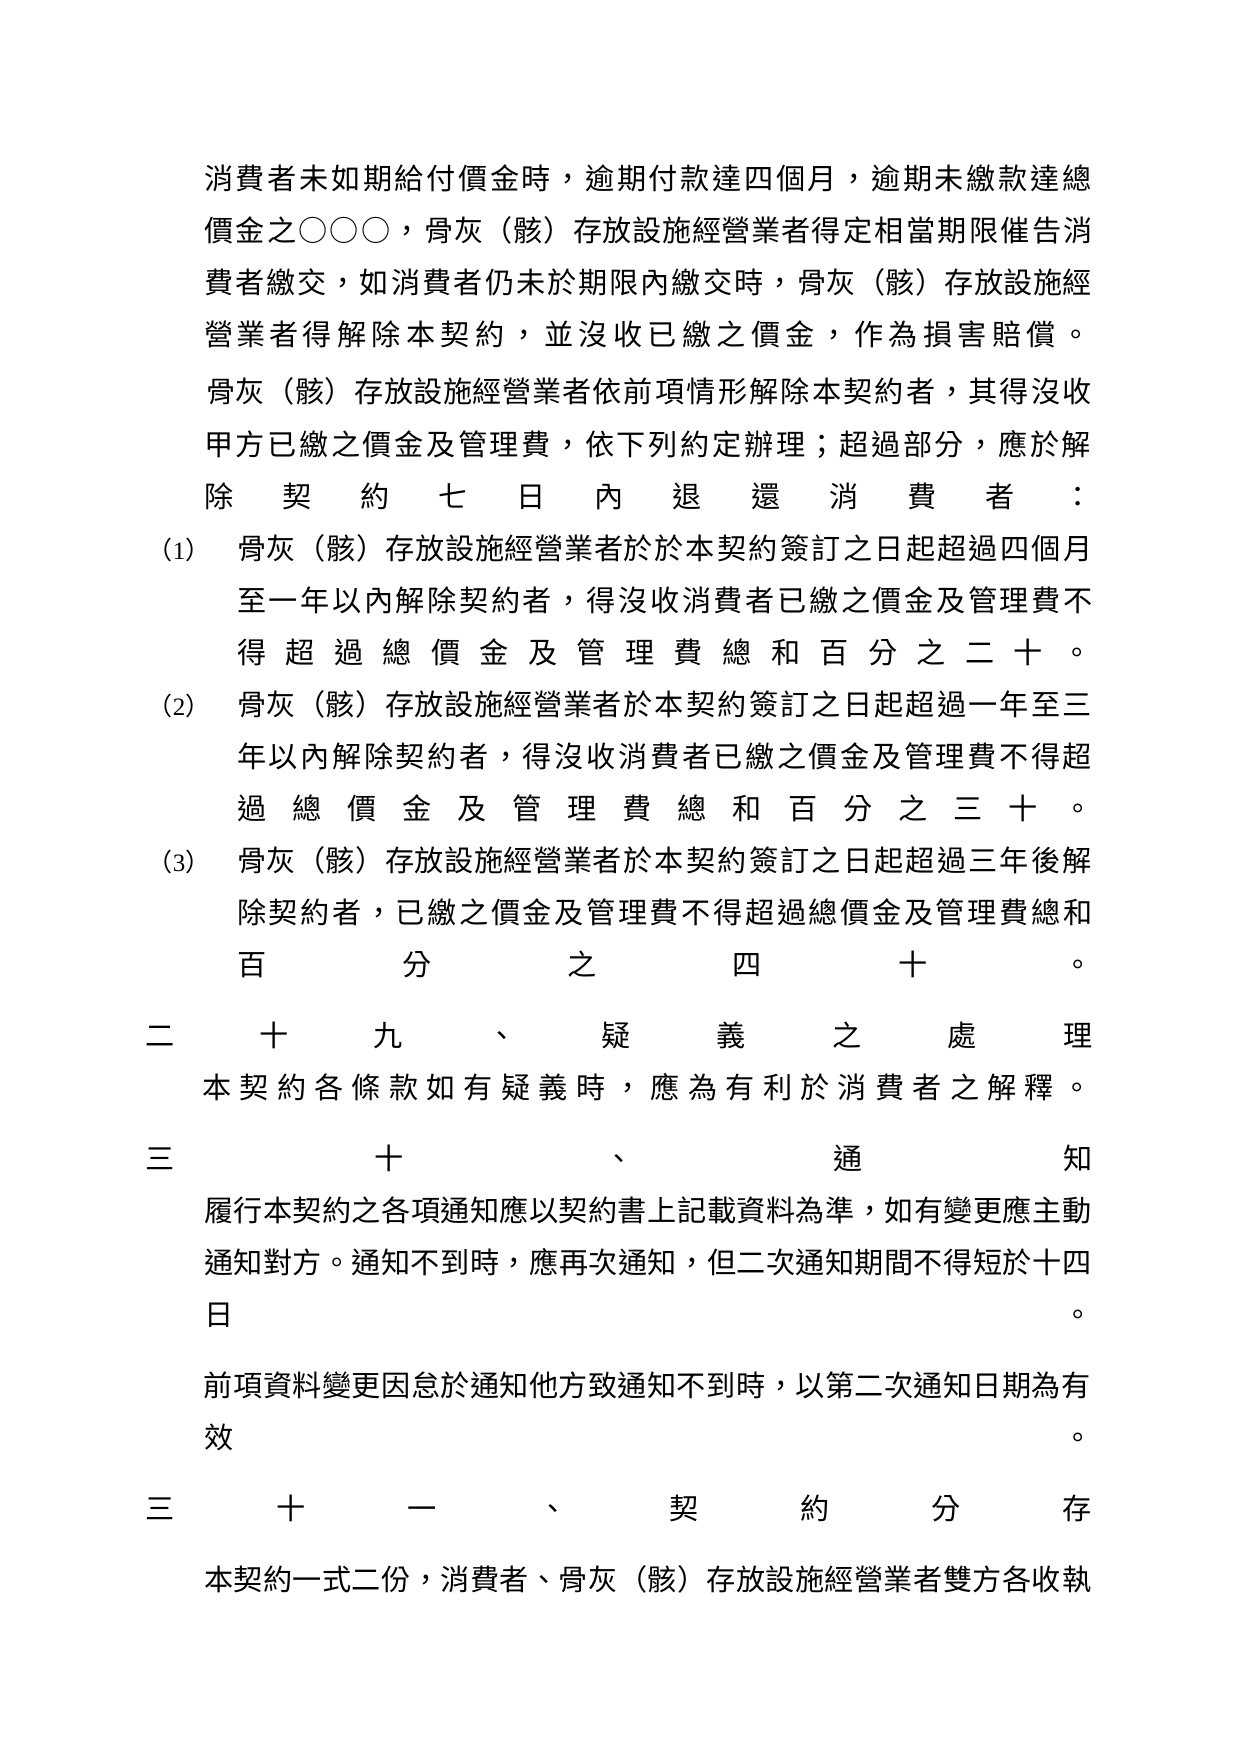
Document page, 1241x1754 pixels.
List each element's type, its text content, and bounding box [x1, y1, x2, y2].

list 骨灰（骸）存放設施經營業者於本契約簽訂之日起超過三年後解除契約者，已繳之價金及管理費不得超過總價金及管理費總和百分之四十。 [148, 830, 1092, 986]
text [204, 1549, 1092, 1601]
text 本契約各條款如有疑義時，應為有利於消費者之解釋。 [148, 1057, 1092, 1109]
list 骨灰（骸）存放設施經營業者於本契約簽訂之日起超過一年至三年以內解除契約者，得沒收消費者已繳之價金及管理費不得超過總價金及管理費總和百分之三十。 [148, 674, 1092, 830]
list 骨灰（骸）存放設施經營業者於於本契約簽訂之日起超過四個月至一年以內解除契約者，得沒收消費者已繳之價金及管理費不得超過總價金及管理費總和百分之二十。 [148, 517, 1092, 674]
text 二十九、疑義之處理 [145, 1005, 1092, 1057]
text 三十一、契約分存 [145, 1478, 1092, 1530]
text 骨灰（骸）存放設施經營業者依前項情形解除本契約者，其得沒收甲方已繳之價金及管理費，依下列約定辦理；超過部分，應於解除契約七日內退還消費者： [204, 361, 1092, 517]
text 消費者未如期給付價金時，逾期付款達四個月，逾期未繳款達總價金之○○○，骨灰（骸）存放設施經營業者得定相當期限催告消費者繳交，如消費者仍未於期限內繳交時，骨灰（骸）存放設施經營業者得解除本契約，並沒收已繳之價金，作為損害賠償。 [204, 148, 1092, 356]
text 前項資料變更因怠於通知他方致通知不到時，以第二次通知日期為有效。 [204, 1355, 1092, 1459]
text 三十、通知 [145, 1128, 1092, 1180]
text 履行本契約之各項通知應以契約書上記載資料為準，如有變更應主動通知對方。通知不到時，應再次通知，但二次通知期間不得短於十四日。 [204, 1180, 1092, 1336]
